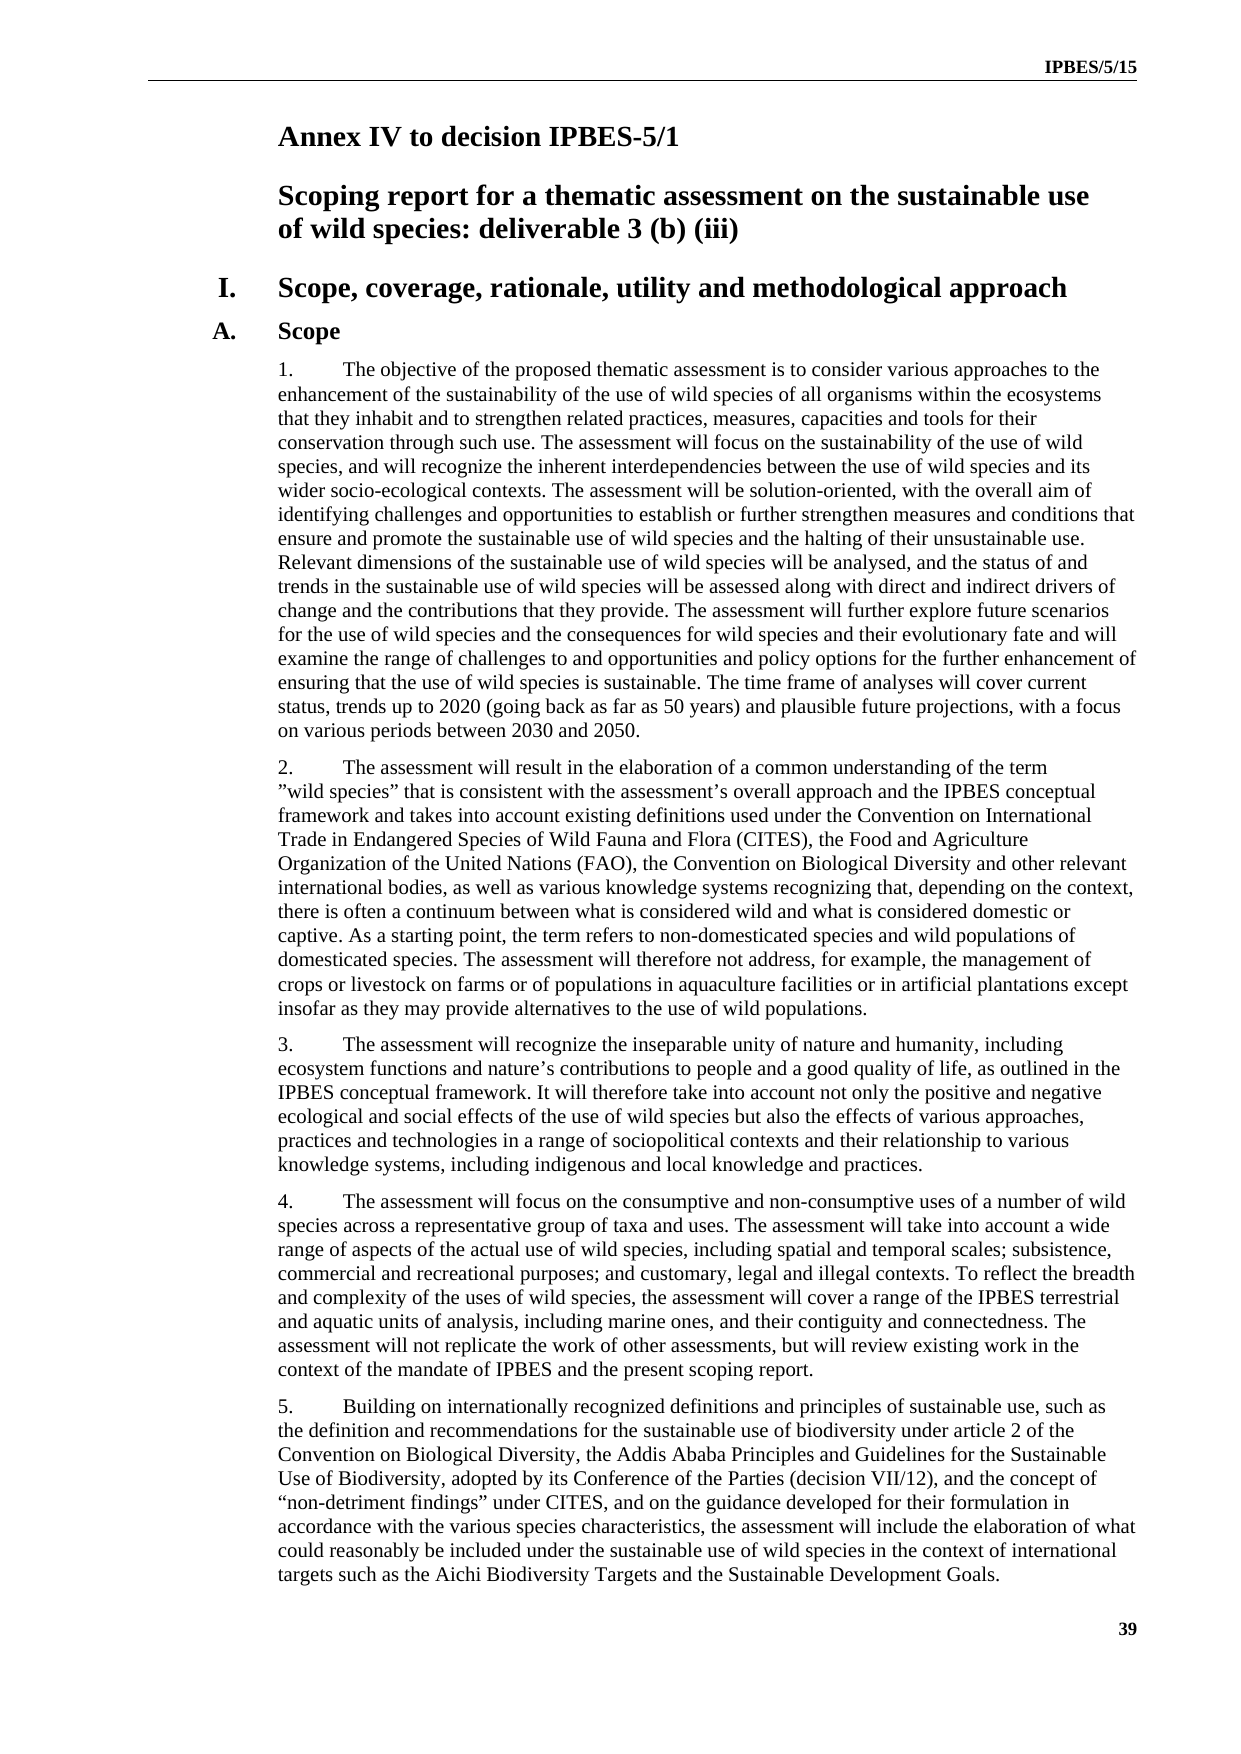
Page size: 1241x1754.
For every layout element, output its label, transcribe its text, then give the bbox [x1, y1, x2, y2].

text Annex IV to decision IPBES-5/1 [148, 119, 1107, 153]
text Scoping report for a thematic assessment on the sustainable use of wild species: deliverable 3 (b) (iii) [148, 178, 1107, 245]
list Building on internationally recognized definitions and principles of sustainable use, such as the definition and recommendations for the sustainable use of biodiversity under article 2 of the Convention on Biological Diversity, the Addis Ababa Principles and Guidelines for the Sustainable Use of Biodiversity, adopted by its Conference of the Parties (decision VII/12), and the concept of “non-detriment findings” under CITES, and on the guidance developed for their formulation in accordance with the various species characteristics, the assessment will include the elaboration of what could reasonably be included under the sustainable use of wild species in the context of international targets such as the Aichi Biodiversity Targets and the Sustainable Development Goals. [278, 1394, 1137, 1586]
text A. Scope [148, 316, 1107, 345]
list The assessment will focus on the consumptive and non-consumptive uses of a number of wild species across a representative group of taxa and uses. The assessment will take into account a wide range of aspects of the actual use of wild species, including spatial and temporal scales; subsistence, commercial and recreational purposes; and customary, legal and illegal contexts. To reflect the breadth and complexity of the uses of wild species, the assessment will cover a range of the IPBES terrestrial and aquatic units of analysis, including marine ones, and their contiguity and connectedness. The assessment will not replicate the work of other assessments, but will review existing work in the context of the mandate of IPBES and the present scoping report. [278, 1189, 1137, 1381]
list The objective of the proposed thematic assessment is to consider various approaches to the enhancement of the sustainability of the use of wild species of all organisms within the ecosystems that they inhabit and to strengthen related practices, measures, capacities and tools for their conservation through such use. The assessment will focus on the sustainability of the use of wild species, and will recognize the inherent interdependencies between the use of wild species and its wider socio-ecological contexts. The assessment will be solution-oriented, with the overall aim of identifying challenges and opportunities to establish or further strengthen measures and conditions that ensure and promote the sustainable use of wild species and the halting of their unsustainable use. Relevant dimensions of the sustainable use of wild species will be analysed, and the status of and trends in the sustainable use of wild species will be assessed along with direct and indirect drivers of change and the contributions that they provide. The assessment will further explore future scenarios for the use of wild species and the consequences for wild species and their evolutionary fate and will examine the range of challenges to and opportunities and policy options for the further enhancement of ensuring that the use of wild species is sustainable. The time frame of analyses will cover current status, trends up to 2020 (going back as far as 50 years) and plausible future projections, with a focus on various periods between 2030 and 2050. [278, 357, 1137, 742]
list The assessment will recognize the inseparable unity of nature and humanity, including ecosystem functions and nature’s contributions to people and a good quality of life, as outlined in the IPBES conceptual framework. It will therefore take into account not only the positive and negative ecological and social effects of the use of wild species but also the effects of various approaches, practices and technologies in a range of sociopolitical contexts and their relationship to various knowledge systems, including indigenous and local knowledge and practices. [278, 1032, 1137, 1176]
list The assessment will result in the elaboration of a common understanding of the term ”wild species” that is consistent with the assessment’s overall approach and the IPBES conceptual framework and takes into account existing definitions used under the Convention on International Trade in Endangered Species of Wild Fauna and Flora (CITES), the Food and Agriculture Organization of the United Nations (FAO), the Convention on Biological Diversity and other relevant international bodies, as well as various knowledge systems recognizing that, depending on the context, there is often a continuum between what is considered wild and what is considered domestic or captive. As a starting point, the term refers to non-domesticated species and wild populations of domesticated species. The assessment will therefore not address, for example, the management of crops or livestock on farms or of populations in aquaculture facilities or in artificial plantations except insofar as they may provide alternatives to the use of wild populations. [278, 755, 1137, 1019]
text I. Scope, coverage, rationale, utility and methodological approach [148, 270, 1107, 304]
